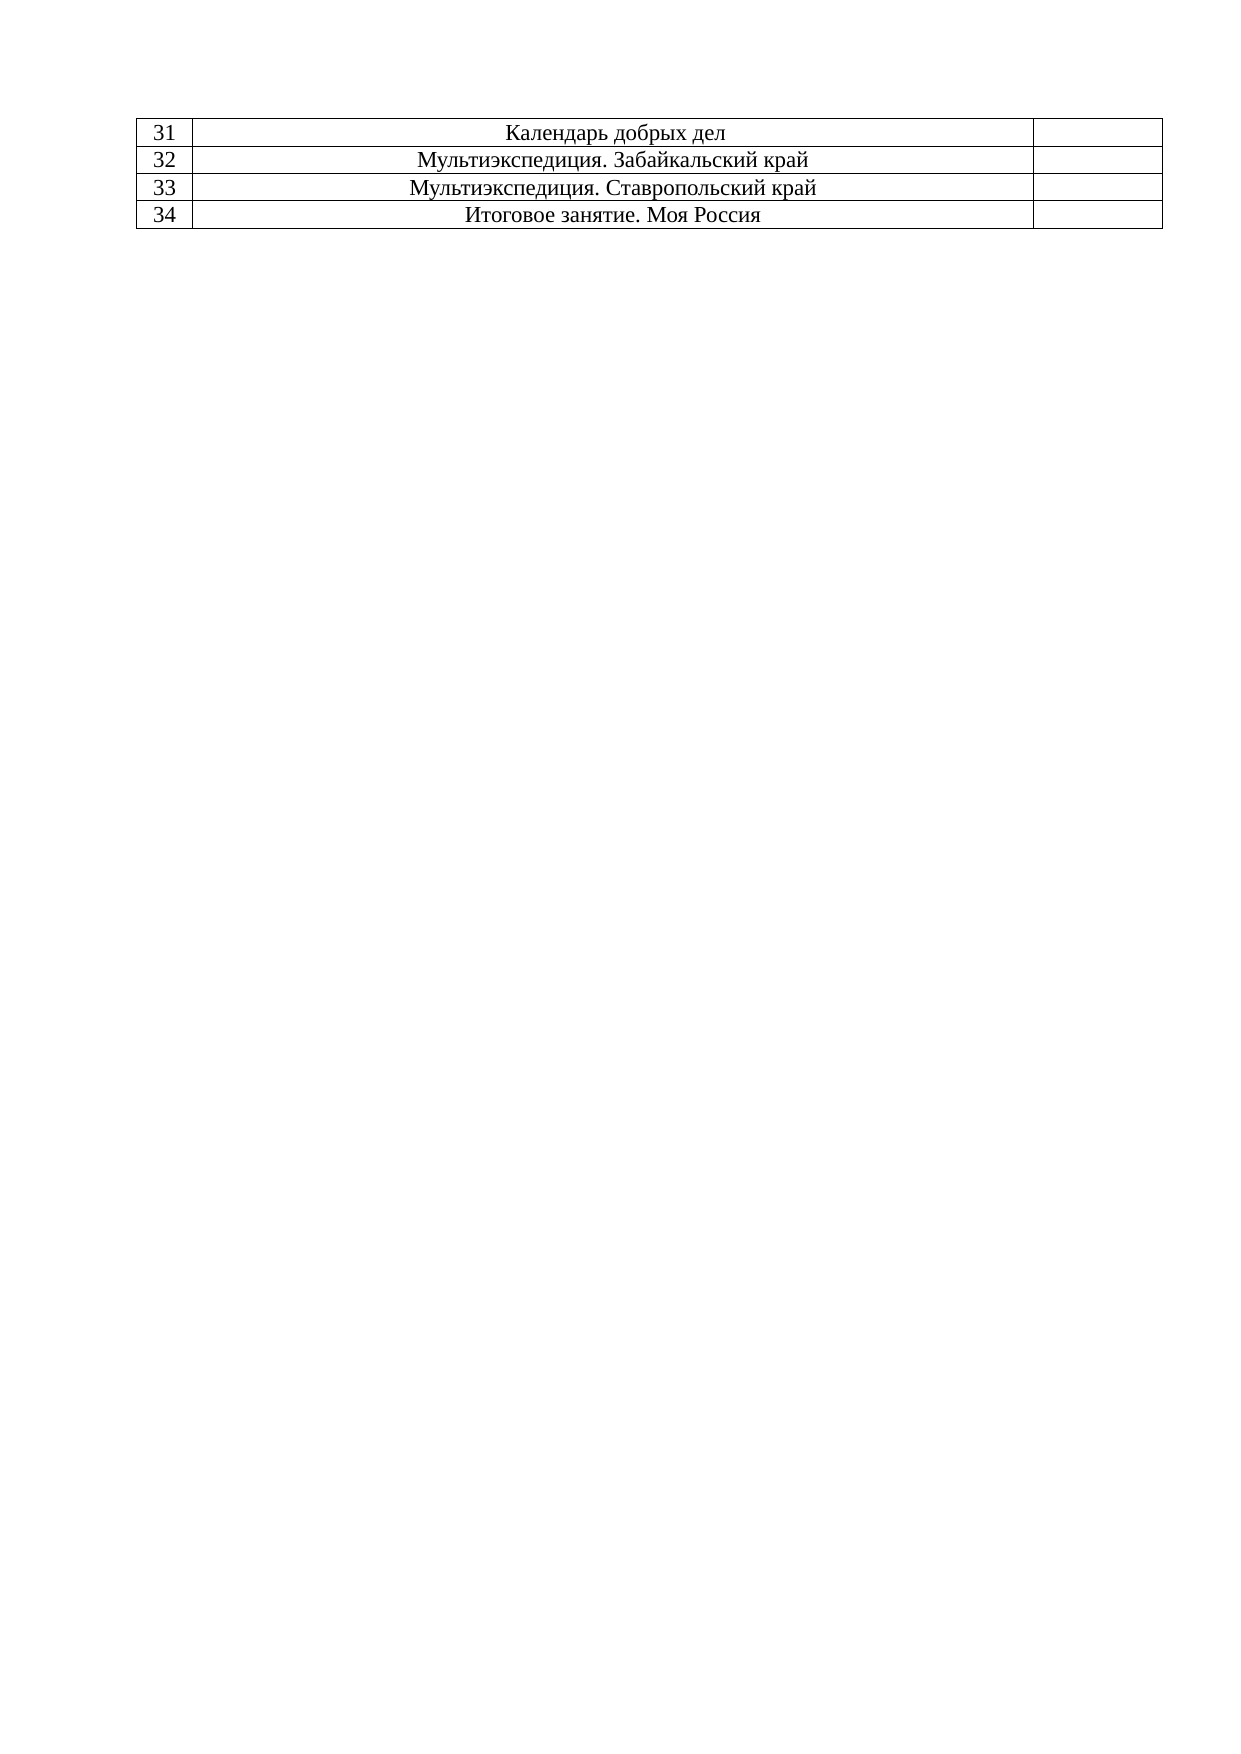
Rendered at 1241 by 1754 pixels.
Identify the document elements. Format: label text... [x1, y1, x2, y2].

table_cell [1034, 119, 1162, 146]
table_cell Мультиэкспедиция. Забайкальский край [193, 147, 1033, 173]
table_cell 33 [137, 174, 192, 200]
table_cell [1034, 201, 1162, 228]
table_cell [1034, 147, 1162, 173]
table_cell [1034, 174, 1162, 200]
table_cell 34 [137, 201, 192, 228]
table_cell 31 [137, 119, 192, 146]
table_cell 32 [137, 147, 192, 173]
table_cell Календарь добрых дел [193, 119, 1033, 146]
table_cell Мультиэкспедиция. Ставропольский край [193, 174, 1033, 200]
table_cell Итоговое занятие. Моя Россия [193, 201, 1033, 228]
